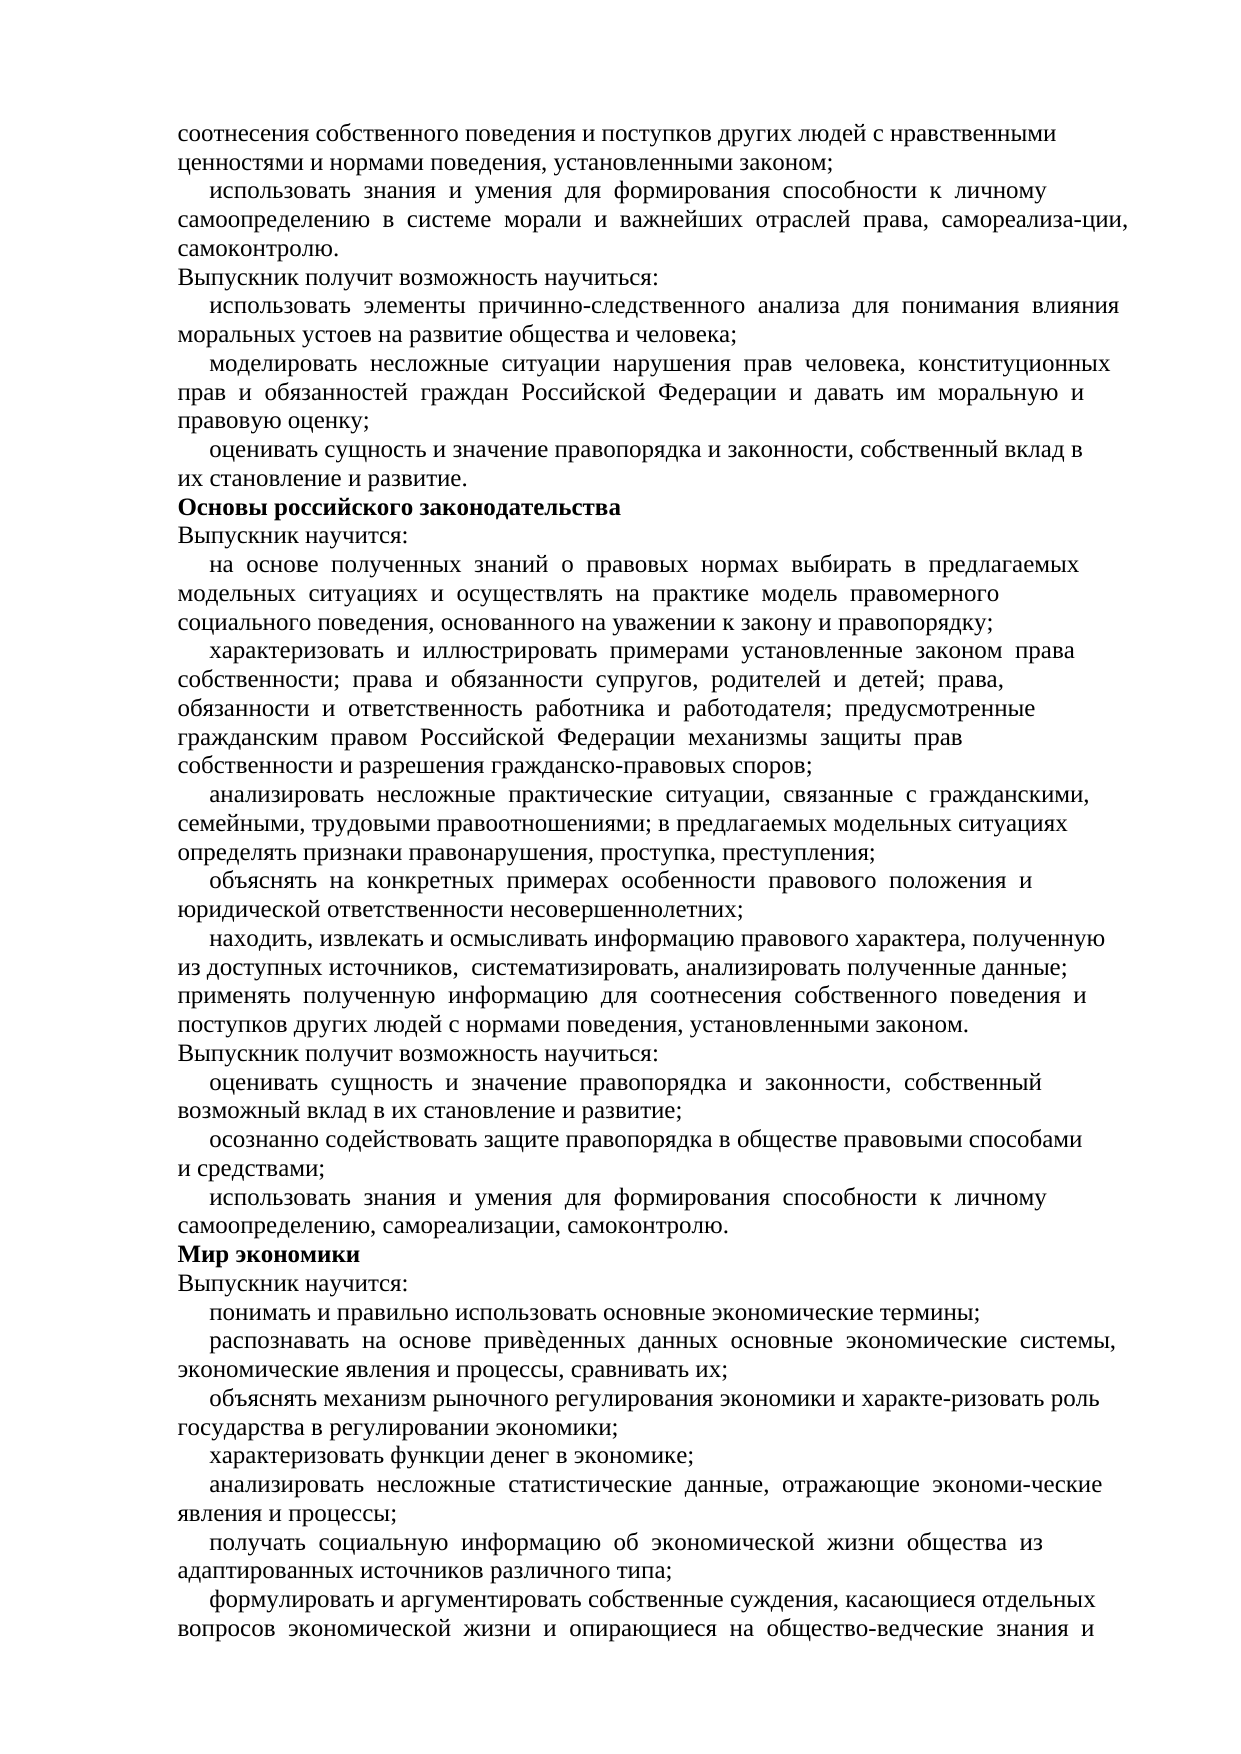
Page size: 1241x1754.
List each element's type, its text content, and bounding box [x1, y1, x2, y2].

text  использовать знания и умения для формирования способности к личному [177, 176, 1152, 204]
text социального поведения, основанного на уважении к закону и правопорядку; [177, 607, 1152, 636]
text и средствами; [177, 1153, 1152, 1182]
text  моделировать несложные ситуации нарушения прав человека, конституционных [177, 348, 1152, 377]
text Основы российского законодательства [177, 492, 1152, 521]
text  использовать элементы причинно-следственного анализа для понимания влияния [177, 291, 1152, 319]
text их становление и развитие. [177, 463, 1152, 492]
text модельных ситуациях и осуществлять на практике модель правомерного [177, 578, 1152, 607]
text  осознанно содействовать защите правопорядка в обществе правовыми способами [177, 1124, 1152, 1153]
text Выпускник получит возможность научиться: [177, 1038, 1152, 1067]
text  распознавать на основе привѐденных данных основные экономические системы, [177, 1326, 1152, 1354]
text соотнесения собственного поведения и поступков других людей с нравственными [177, 118, 1152, 147]
text прав и обязанностей граждан Российской Федерации и давать им моральную и [177, 377, 1152, 406]
text адаптированных источников различного типа; [177, 1556, 1152, 1584]
text экономические явления и процессы, сравнивать их; [177, 1354, 1152, 1383]
text возможный вклад в их становление и развитие; [177, 1096, 1152, 1124]
text  анализировать несложные статистические данные, отражающие экономи-ческие [177, 1469, 1152, 1498]
text определять признаки правонарушения, проступка, преступления; [177, 837, 1152, 866]
text самоопределению в системе морали и важнейших отраслей права, самореализа-ции, самоконтролю. [177, 204, 1152, 262]
text вопросов экономической жизни и опирающиеся на общество-ведческие знания и [177, 1613, 1152, 1642]
text  формулировать и аргументировать собственные суждения, касающиеся отдельных [177, 1584, 1152, 1613]
text  находить, извлекать и осмысливать информацию правового характера, полученную [177, 923, 1152, 952]
text применять полученную информацию для соотнесения собственного поведения и [177, 981, 1152, 1009]
text  объяснять механизм рыночного регулирования экономики и характе-ризовать роль [177, 1383, 1152, 1412]
text явления и процессы; [177, 1498, 1152, 1527]
text собственности и разрешения гражданско-правовых споров; [177, 751, 1152, 779]
text  использовать знания и умения для формирования способности к личному [177, 1182, 1152, 1211]
text ценностями и нормами поведения, установленными законом; [177, 147, 1152, 176]
text  получать социальную информацию об экономической жизни общества из [177, 1527, 1152, 1556]
text гражданским правом Российской Федерации механизмы защиты прав [177, 722, 1152, 751]
text  характеризовать функции денег в экономике; [177, 1441, 1152, 1469]
text  объяснять на конкретных примерах особенности правового положения и [177, 866, 1152, 894]
text юридической ответственности несовершеннолетних; [177, 894, 1152, 923]
text Мир экономики [177, 1239, 1152, 1268]
text обязанности и ответственность работника и работодателя; предусмотренные [177, 693, 1152, 722]
text  понимать и правильно использовать основные экономические термины; [177, 1297, 1152, 1326]
text Выпускник получит возможность научиться: [177, 262, 1152, 291]
text Выпускник научится: [177, 1268, 1152, 1297]
text  оценивать сущность и значение правопорядка и законности, собственный вклад в [177, 434, 1152, 463]
text самоопределению, самореализации, самоконтролю. [177, 1211, 1152, 1239]
text семейными, трудовыми правоотношениями; в предлагаемых модельных ситуациях [177, 808, 1152, 837]
text  оценивать сущность и значение правопорядка и законности, собственный [177, 1067, 1152, 1096]
text государства в регулировании экономики; [177, 1412, 1152, 1441]
text моральных устоев на развитие общества и человека; [177, 319, 1152, 348]
text поступков других людей с нормами поведения, установленными законом. [177, 1009, 1152, 1038]
text  анализировать несложные практические ситуации, связанные с гражданскими, [177, 779, 1152, 808]
text собственности; права и обязанности супругов, родителей и детей; права, [177, 664, 1152, 693]
text из доступных источников, систематизировать, анализировать полученные данные; [177, 952, 1152, 981]
text  на основе полученных знаний о правовых нормах выбирать в предлагаемых [177, 549, 1152, 578]
text  характеризовать и иллюстрировать примерами установленные законом права [177, 636, 1152, 664]
text Выпускник научится: [177, 521, 1152, 549]
text правовую оценку; [177, 406, 1152, 434]
